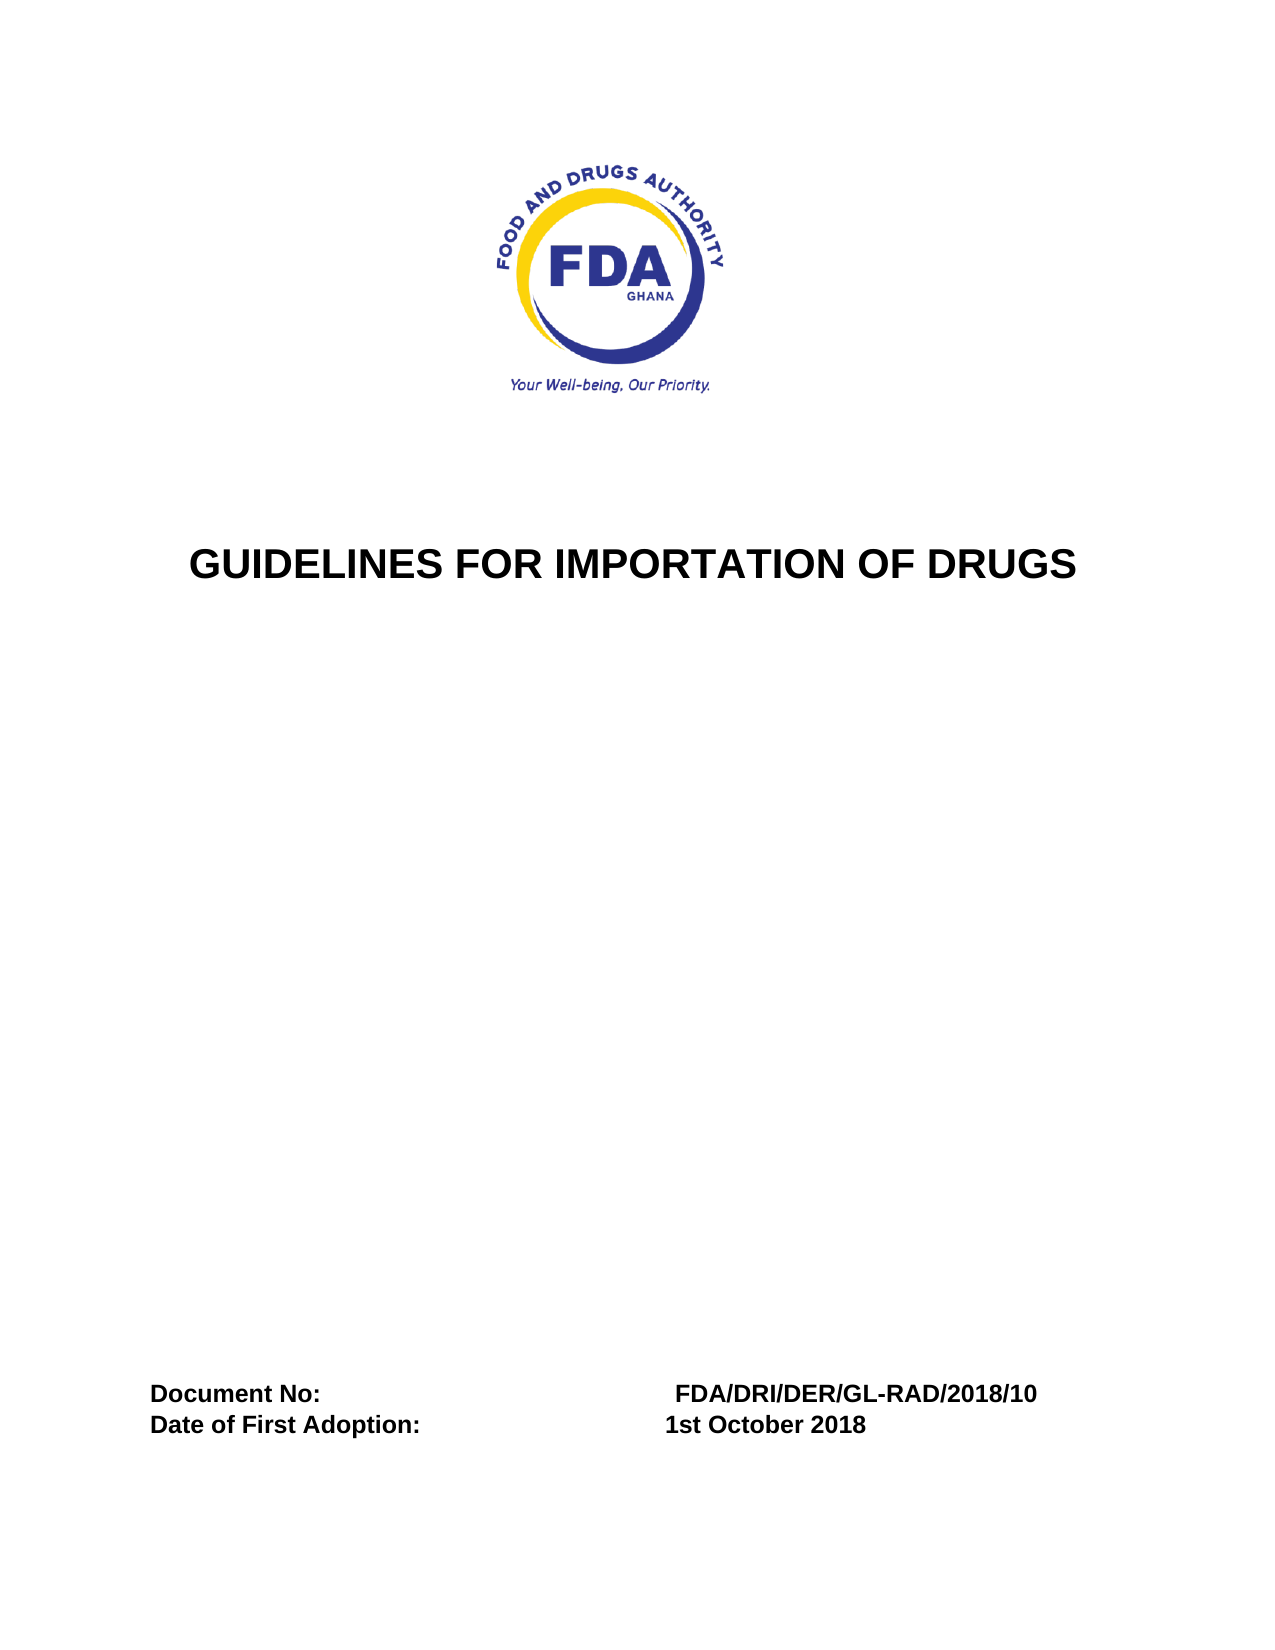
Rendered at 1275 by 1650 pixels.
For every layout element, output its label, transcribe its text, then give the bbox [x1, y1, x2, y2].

picture [496, 164, 724, 394]
text Date of First Adoption: 1st October 2018 [150, 1410, 1117, 1439]
text GUIDELINES FOR IMPORTATION OF DRUGS [189, 539, 1117, 587]
text Document No: FDA/DRI/DER/GL-RAD/2018/10 [150, 1379, 1117, 1408]
